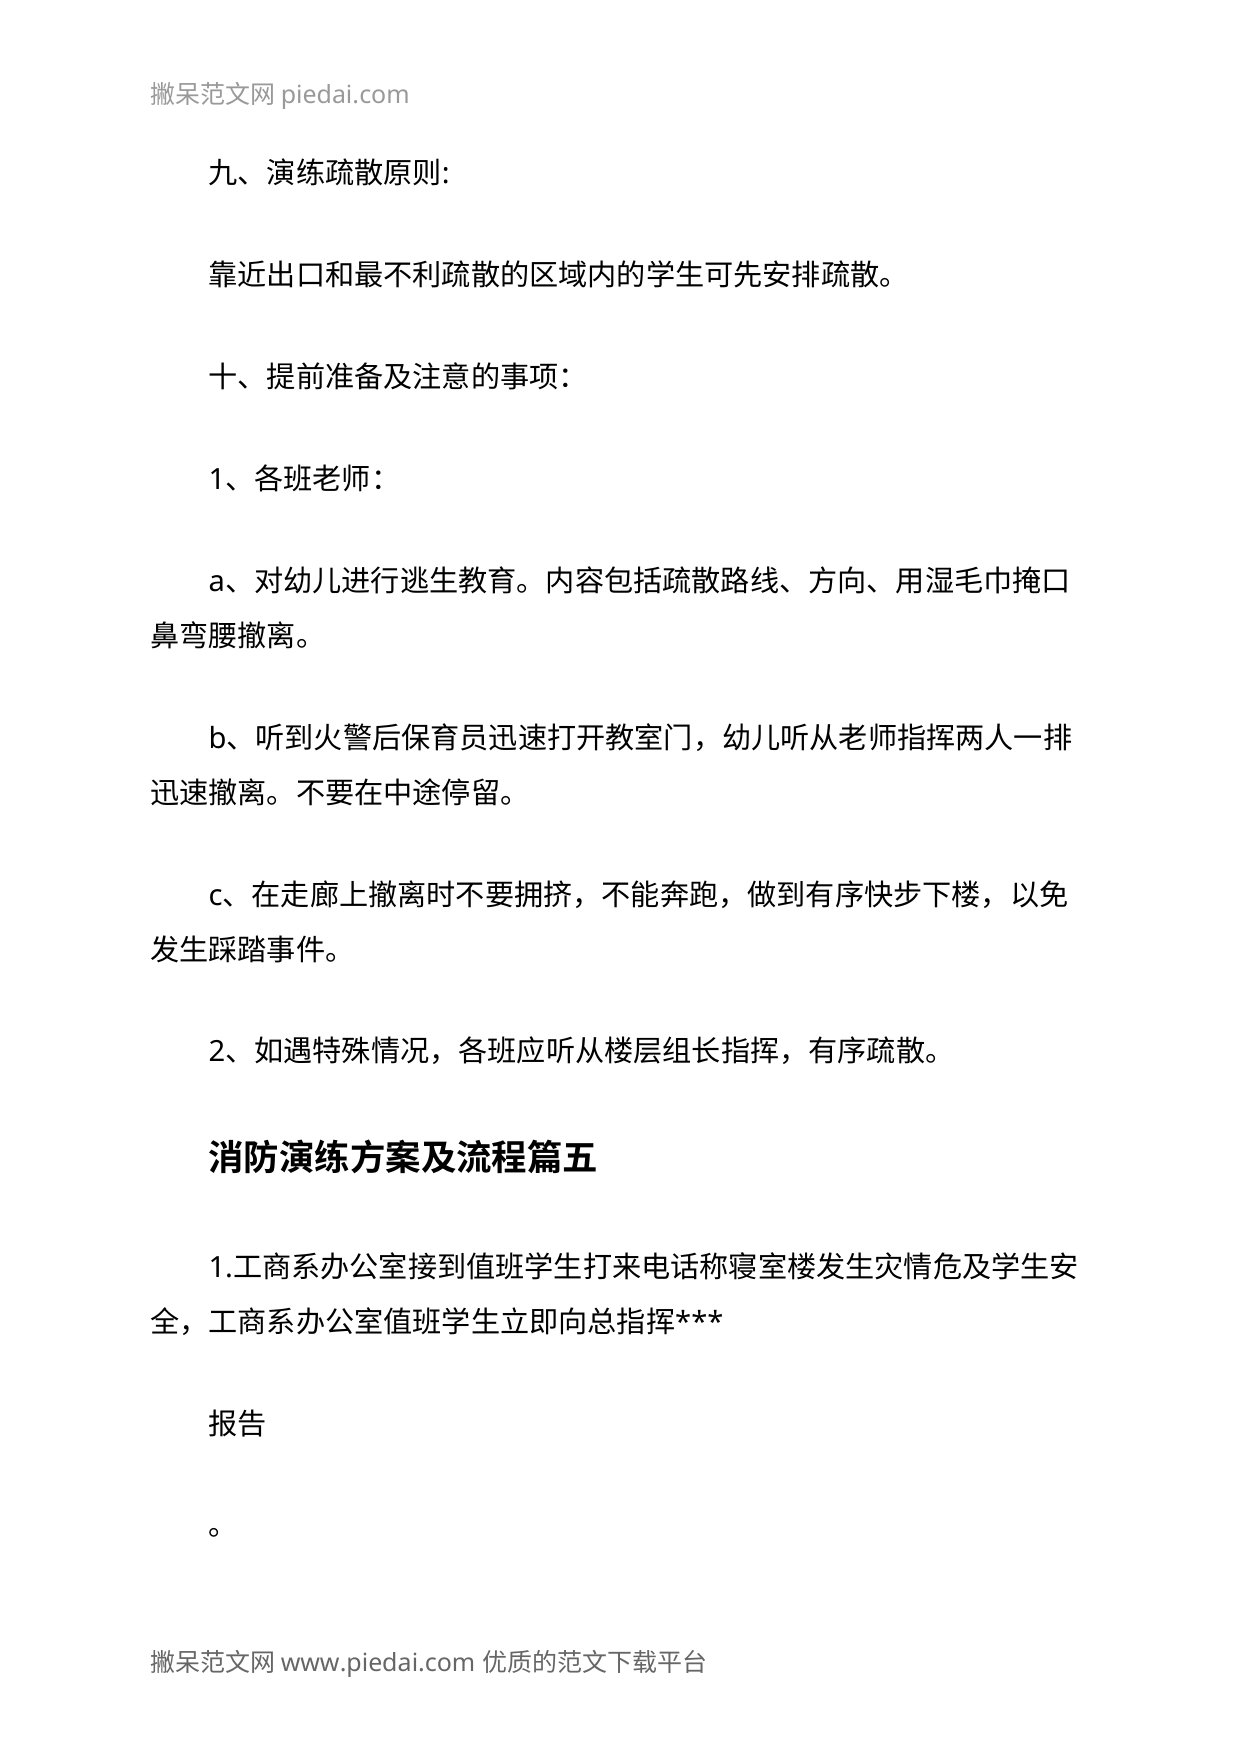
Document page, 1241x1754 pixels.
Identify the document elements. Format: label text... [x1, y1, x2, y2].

text 2、如遇特殊情况，各班应听从楼层组长指挥，有序疏散。 [150, 1028, 1090, 1070]
text 1、各班老师： [150, 456, 1090, 498]
text 十、提前准备及注意的事项： [150, 354, 1090, 396]
text b、听到火警后保育员迅速打开教室门，幼儿听从老师指挥两人一排迅速撤离。不要在中途停留。 [150, 714, 1090, 812]
text 靠近出口和最不利疏散的区域内的学生可先安排疏散。 [150, 252, 1090, 294]
text 报告 [150, 1400, 1090, 1442]
text 。 [150, 1502, 1090, 1544]
text 1.工商系办公室接到值班学生打来电话称寝室楼发生灾情危及学生安全，工商系办公室值班学生立即向总指挥*** [150, 1243, 1090, 1341]
text 九、演练疏散原则: [150, 150, 1090, 192]
text a、对幼儿进行逃生教育。内容包括疏散路线、方向、用湿毛巾掩口鼻弯腰撤离。 [150, 557, 1090, 655]
text 消防演练方案及流程篇五 [150, 1130, 1090, 1181]
text c、在走廊上撤离时不要拥挤，不能奔跑，做到有序快步下楼，以免发生踩踏事件。 [150, 871, 1090, 968]
